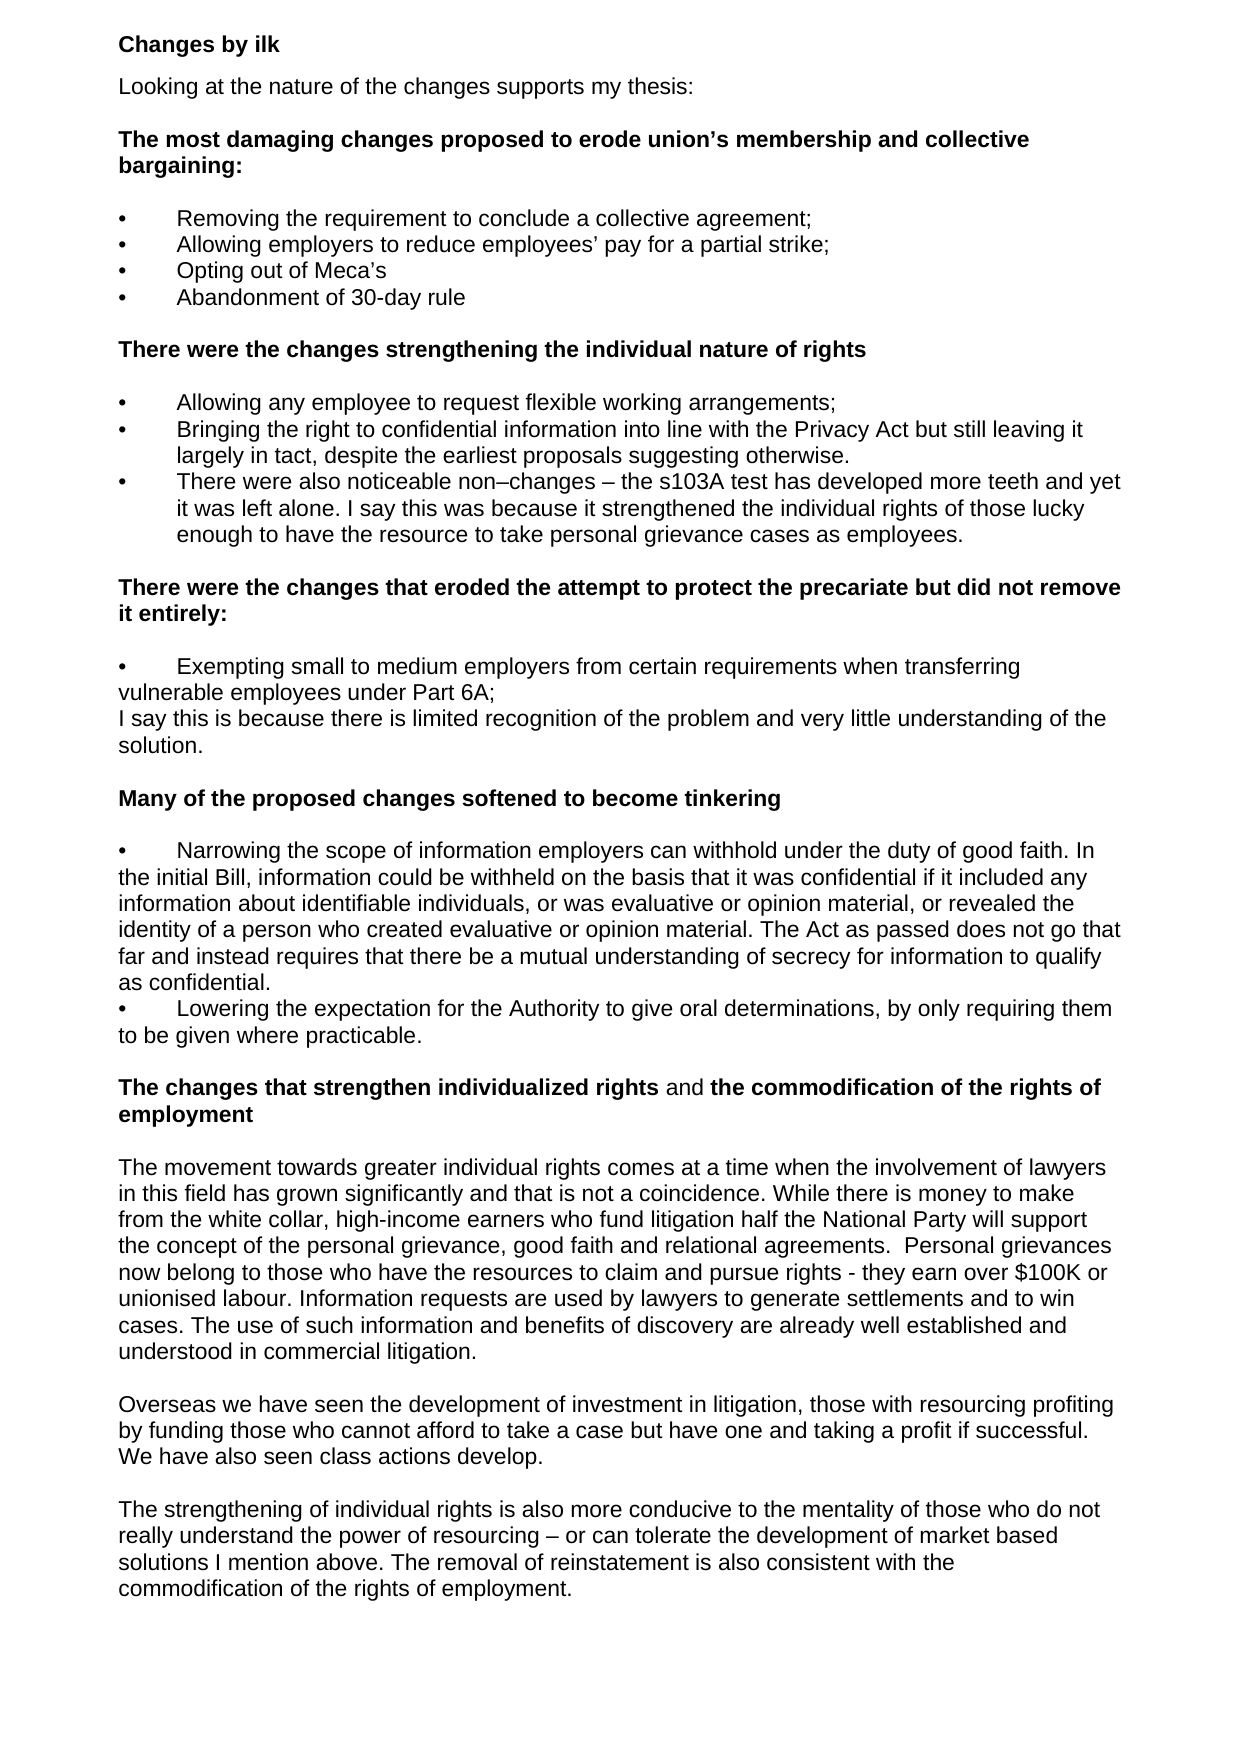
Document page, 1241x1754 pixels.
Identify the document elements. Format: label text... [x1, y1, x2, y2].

text Many of the proposed changes softened to become tinkering [118, 784, 1122, 811]
text • Abandonment of 30-day rule [118, 284, 1122, 310]
text Overseas we have seen the development of investment in litigation, those with resourcing profiting by funding those who cannot afford to take a case but have one and taking a profit if successful. We have also seen class actions develop. [118, 1391, 1122, 1470]
text • Opting out of Meca’s [118, 257, 1122, 284]
text • Exempting small to medium employers from certain requirements when transferring vulnerable employees under Part 6A; [118, 653, 1122, 705]
text • There were also noticeable non–changes – the s103A test has developed more teeth and yet it was left alone. I say this was because it strengthened the individual rights of those lucky enough to have the resource to take personal grievance cases as employees. [118, 468, 1122, 547]
text I say this is because there is limited recognition of the problem and very little understanding of the solution. [118, 705, 1122, 758]
text Changes by ilk [118, 31, 1122, 57]
text There were the changes strengthening the individual nature of rights [118, 336, 1122, 363]
text • Allowing any employee to request flexible working arrangements; [118, 389, 1122, 416]
text Looking at the nature of the changes supports my thesis: [118, 73, 1122, 99]
text The most damaging changes proposed to erode union’s membership and collective bargaining: [118, 126, 1122, 178]
text • Removing the requirement to conclude a collective agreement; [118, 205, 1122, 231]
text • Bringing the right to confidential information into line with the Privacy Act but still leaving it largely in tact, despite the earliest proposals suggesting otherwise. [118, 416, 1122, 468]
text • Narrowing the scope of information employers can withhold under the duty of good faith. In the initial Bill, information could be withheld on the basis that it was confidential if it included any information about identifiable individuals, or was evaluative or opinion material, or revealed the identity of a person who created evaluative or opinion material. The Act as passed does not go that far and instead requires that there be a mutual understanding of secrecy for information to qualify as confidential. [118, 837, 1122, 995]
text • Allowing employers to reduce employees’ pay for a partial strike; [118, 231, 1122, 257]
text The changes that strengthen individualized rights and the commodification of the rights of employment [118, 1074, 1122, 1127]
text The strengthening of individual rights is also more conducive to the mentality of those who do not really understand the power of resourcing – or can tolerate the development of market based solutions I mention above. The removal of reinstatement is also consistent with the commodification of the rights of employment. [118, 1496, 1122, 1601]
text • Lowering the expectation for the Authority to give oral determinations, by only requiring them to be given where practicable. [118, 995, 1122, 1048]
text There were the changes that eroded the attempt to protect the precariate but did not remove it entirely: [118, 574, 1122, 626]
text The movement towards greater individual rights comes at a time when the involvement of lawyers in this field has grown significantly and that is not a coincidence. While there is money to make from the white collar, high-income earners who fund litigation half the National Party will support the concept of the personal grievance, good faith and relational agreements. Personal grievances now belong to those who have the resources to claim and pursue rights - they earn over $100K or unionised labour. Information requests are used by lawyers to generate settlements and to win cases. The use of such information and benefits of discovery are already well established and understood in commercial litigation. [118, 1153, 1122, 1364]
